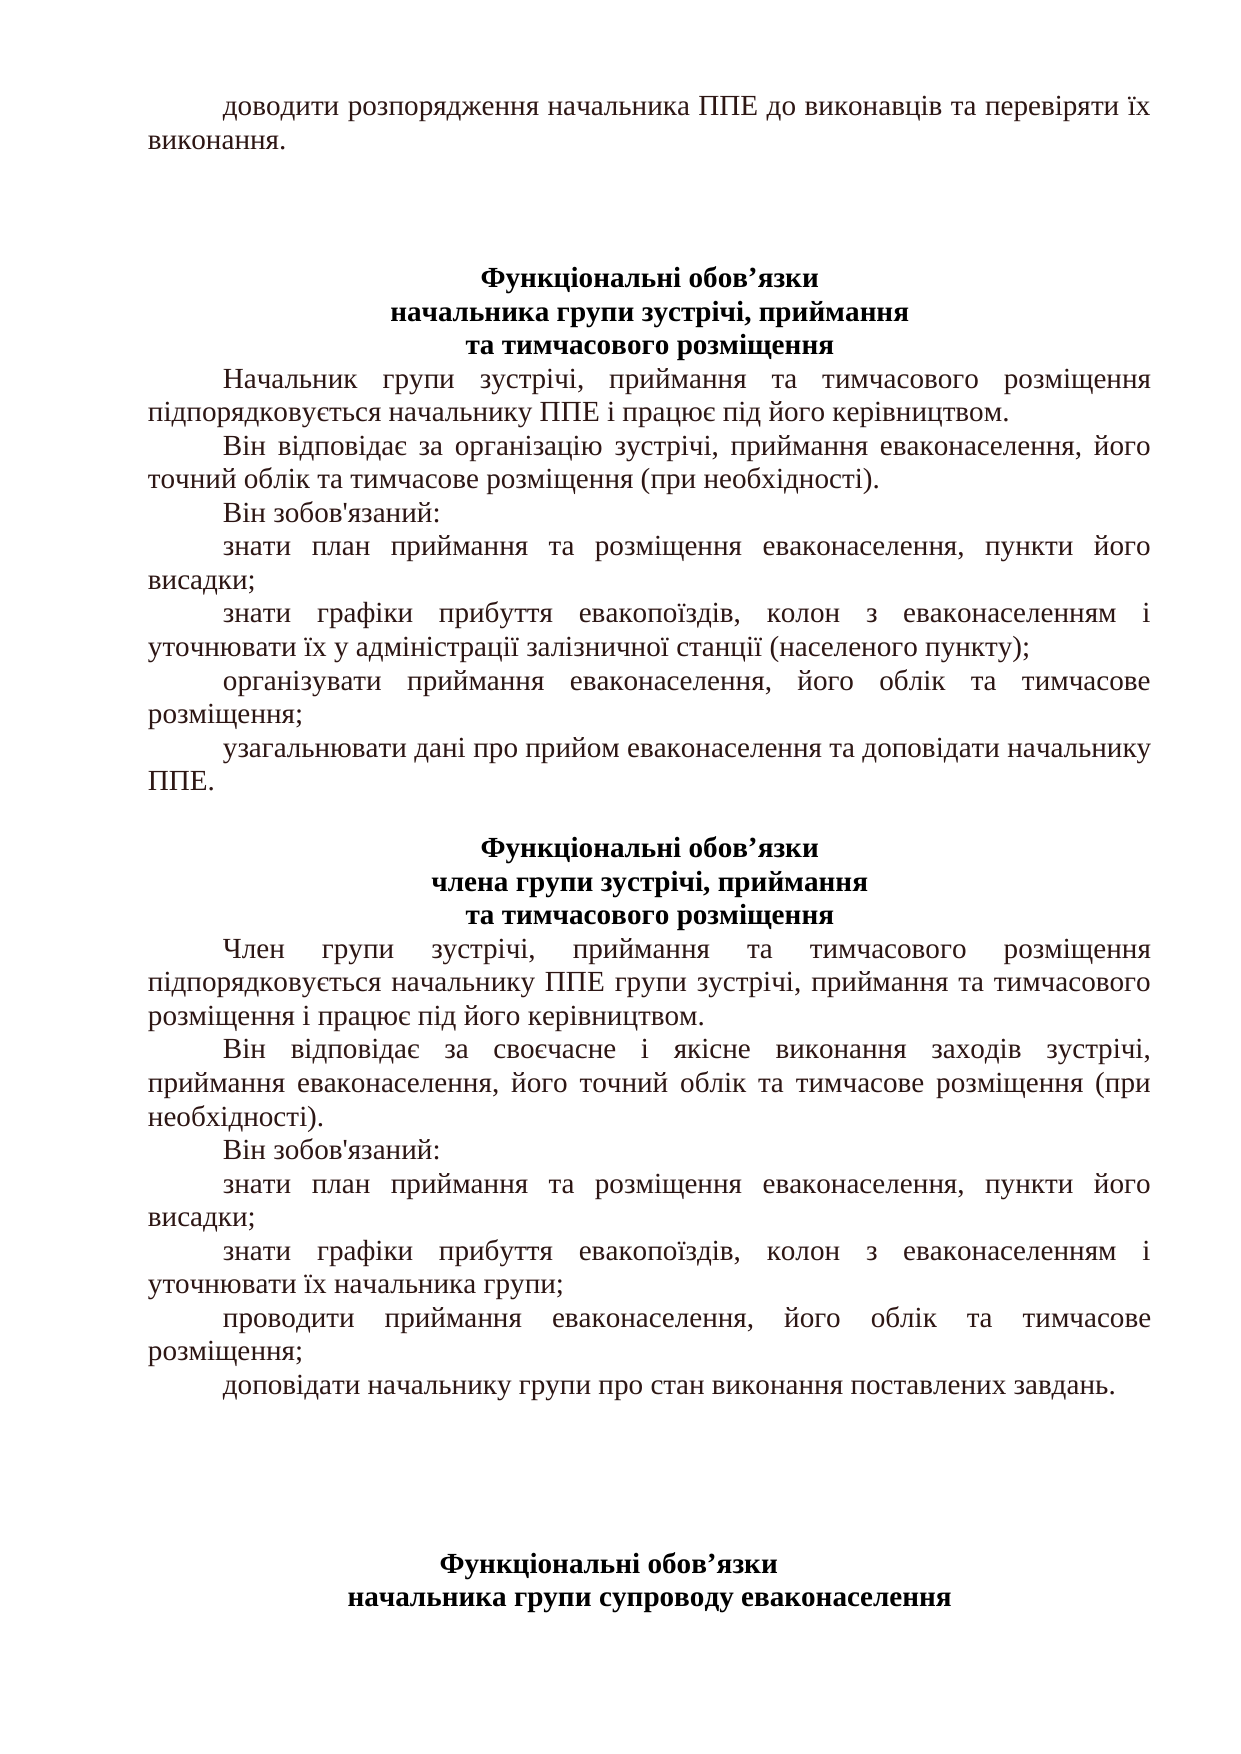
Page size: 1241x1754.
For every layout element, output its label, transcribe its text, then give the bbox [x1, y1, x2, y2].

text Начальник групи зустрічі, приймання та тимчасового розміщення підпорядковується начальнику ППЕ і працює під його керівництвом. [148, 361, 1152, 428]
text доповідати начальнику групи про стан виконання поставлених завдань. [148, 1367, 1152, 1401]
text Він зобов'язаний: [148, 1132, 1152, 1166]
text Він відповідає за організацію зустрічі, приймання еваконаселення, його точний облік та тимчасове розміщення (при необхідності). [148, 428, 1152, 495]
text начальника групи супроводу еваконаселення [148, 1579, 1152, 1613]
text начальника групи зустрічі, приймання [148, 294, 1152, 327]
text та тимчасового розміщення [148, 897, 1152, 931]
text узагальнювати дані про прийом еваконаселення та доповідати начальнику ППЕ. [148, 730, 1152, 797]
text знати план приймання та розміщення еваконаселення, пункти його висадки; [148, 1166, 1152, 1233]
text знати план приймання та розміщення еваконаселення, пункти його висадки; [148, 528, 1152, 596]
text Функціональні обов’язки [148, 830, 1152, 864]
text знати графіки прибуття евакопоїздів, колон з еваконаселенням і уточнювати їх начальника групи; [148, 1233, 1152, 1300]
text Функціональні обов’язки [148, 1546, 1152, 1579]
text організувати приймання еваконаселення, його облік та тимчасове розміщення; [148, 663, 1152, 730]
text проводити приймання еваконаселення, його облік та тимчасове розміщення; [148, 1300, 1152, 1367]
text Функціональні обов’язки [148, 260, 1152, 294]
text Він відповідає за своєчасне і якісне виконання заходів зустрічі, приймання еваконаселення, його точний облік та тимчасове розміщення (при необхідності). [148, 1032, 1152, 1132]
text доводити розпорядження начальника ППЕ до виконавців та перевіряти їх виконання. [148, 88, 1152, 156]
text Член групи зустрічі, приймання та тимчасового розміщення підпорядковується начальнику ППЕ групи зустрічі, приймання та тимчасового розміщення і працює під його керівництвом. [148, 931, 1152, 1032]
text Він зобов'язаний: [148, 495, 1152, 528]
text члена групи зустрічі, приймання [148, 864, 1152, 897]
text та тимчасового розміщення [148, 327, 1152, 361]
text знати графіки прибуття евакопоїздів, колон з еваконаселенням і уточнювати їх у адміністрації залізничної станції (населеного пункту); [148, 596, 1152, 663]
